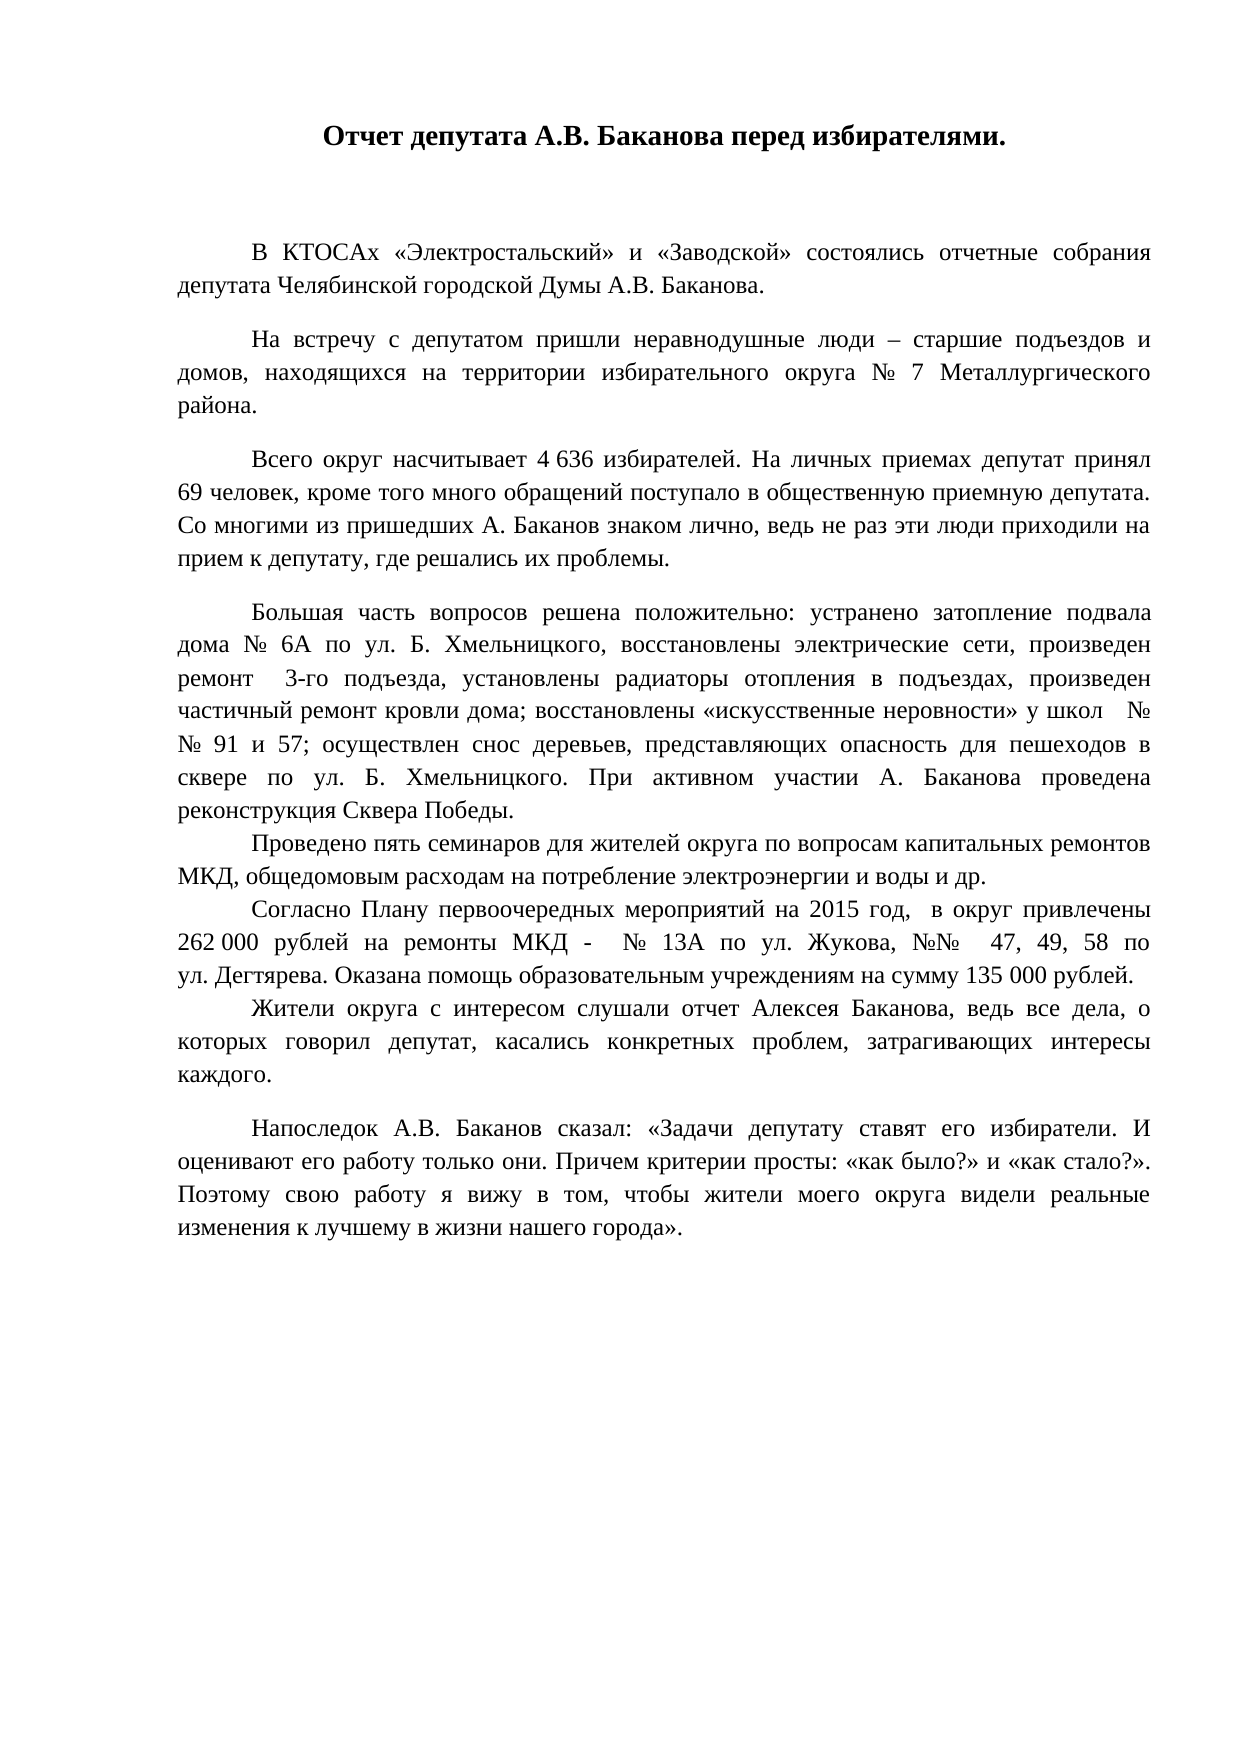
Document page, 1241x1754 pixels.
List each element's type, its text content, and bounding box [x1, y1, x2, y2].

text Отчет депутата А.В. Баканова перед избирателями. [177, 118, 1152, 152]
text Напоследок А.В. Баканов сказал: «Задачи депутату ставят его избиратели. И оценивают его работу только они. Причем критерии просты: «как было?» и «как стало?». Поэтому свою работу я вижу в том, чтобы жители моего округа видели реальные изменения к лучшему в жизни нашего города». [177, 1207, 1152, 1241]
text Жители округа с интересом слушали отчет Алексея Баканова, ведь все дела, о которых говорил депутат, касались конкретных проблем, затрагивающих интересы каждого. [177, 993, 1152, 1088]
text Всего округ насчитывает 4 636 избирателей. На личных приемах депутат принял 69 человек, кроме того много обращений поступало в общественную приемную депутата. Со многими из пришедших А. Баканов знаком лично, ведь не раз эти люди приходили на прием к депутату, где решались их проблемы. [177, 444, 1152, 571]
text Большая часть вопросов решена положительно: устранено затопление подвала дома № 6А по ул. Б. Хмельницкого, восстановлены электрические сети, произведен ремонт 3-го подъезда, установлены радиаторы отопления в подъездах, произведен частичный ремонт кровли дома; восстановлены «искусственные неровности» у школ №№ 91 и 57; осуществлен снос деревьев, представляющих опасность для пешеходов в сквере по ул. Б. Хмельницкого. При активном участии А. Баканова проведена реконструкция Сквера Победы. [177, 691, 1152, 823]
text Большая часть вопросов решена положительно: устранено затопление подвала дома № 6А по ул. Б. Хмельницкого, восстановлены электрические сети, произведен ремонт 3-го подъезда, установлены радиаторы отопления в подъездах, произведен частичный ремонт кровли дома; восстановлены «искусственные неровности» у школ №№ 91 и 57; осуществлен снос деревьев, представляющих опасность для пешеходов в сквере по ул. Б. Хмельницкого. При активном участии А. Баканова проведена реконструкция Сквера Победы. [177, 597, 1152, 630]
text На встречу с депутатом пришли неравнодушные люди – старшие подъездов и домов, находящихся на территории избирательного округа № 7 Металлургического района. [177, 324, 1152, 418]
text Напоследок А.В. Баканов сказал: «Задачи депутату ставят его избиратели. И оценивают его работу только они. Причем критерии просты: «как было?» и «как стало?». Поэтому свою работу я вижу в том, чтобы жители моего округа видели реальные изменения к лучшему в жизни нашего города». [177, 1113, 1152, 1179]
text Согласно Плану первоочередных мероприятий на 2015 год, в округ привлечены 262 000 рублей на ремонты МКД - № 13А по ул. Жукова, №№ 47, 49, 58 по ул. Дегтярева. Оказана помощь образовательным учреждениям на сумму 135 000 рублей. [177, 894, 1152, 988]
text Проведено пять семинаров для жителей округа по вопросам капитальных ремонтов МКД, общедомовым расходам на потребление электроэнергии и воды и др. [177, 828, 1152, 889]
text В КТОСАх «Электростальский» и «Заводской» состоялись отчетные собрания депутата Челябинской городской Думы А.В. Баканова. [177, 237, 1152, 299]
